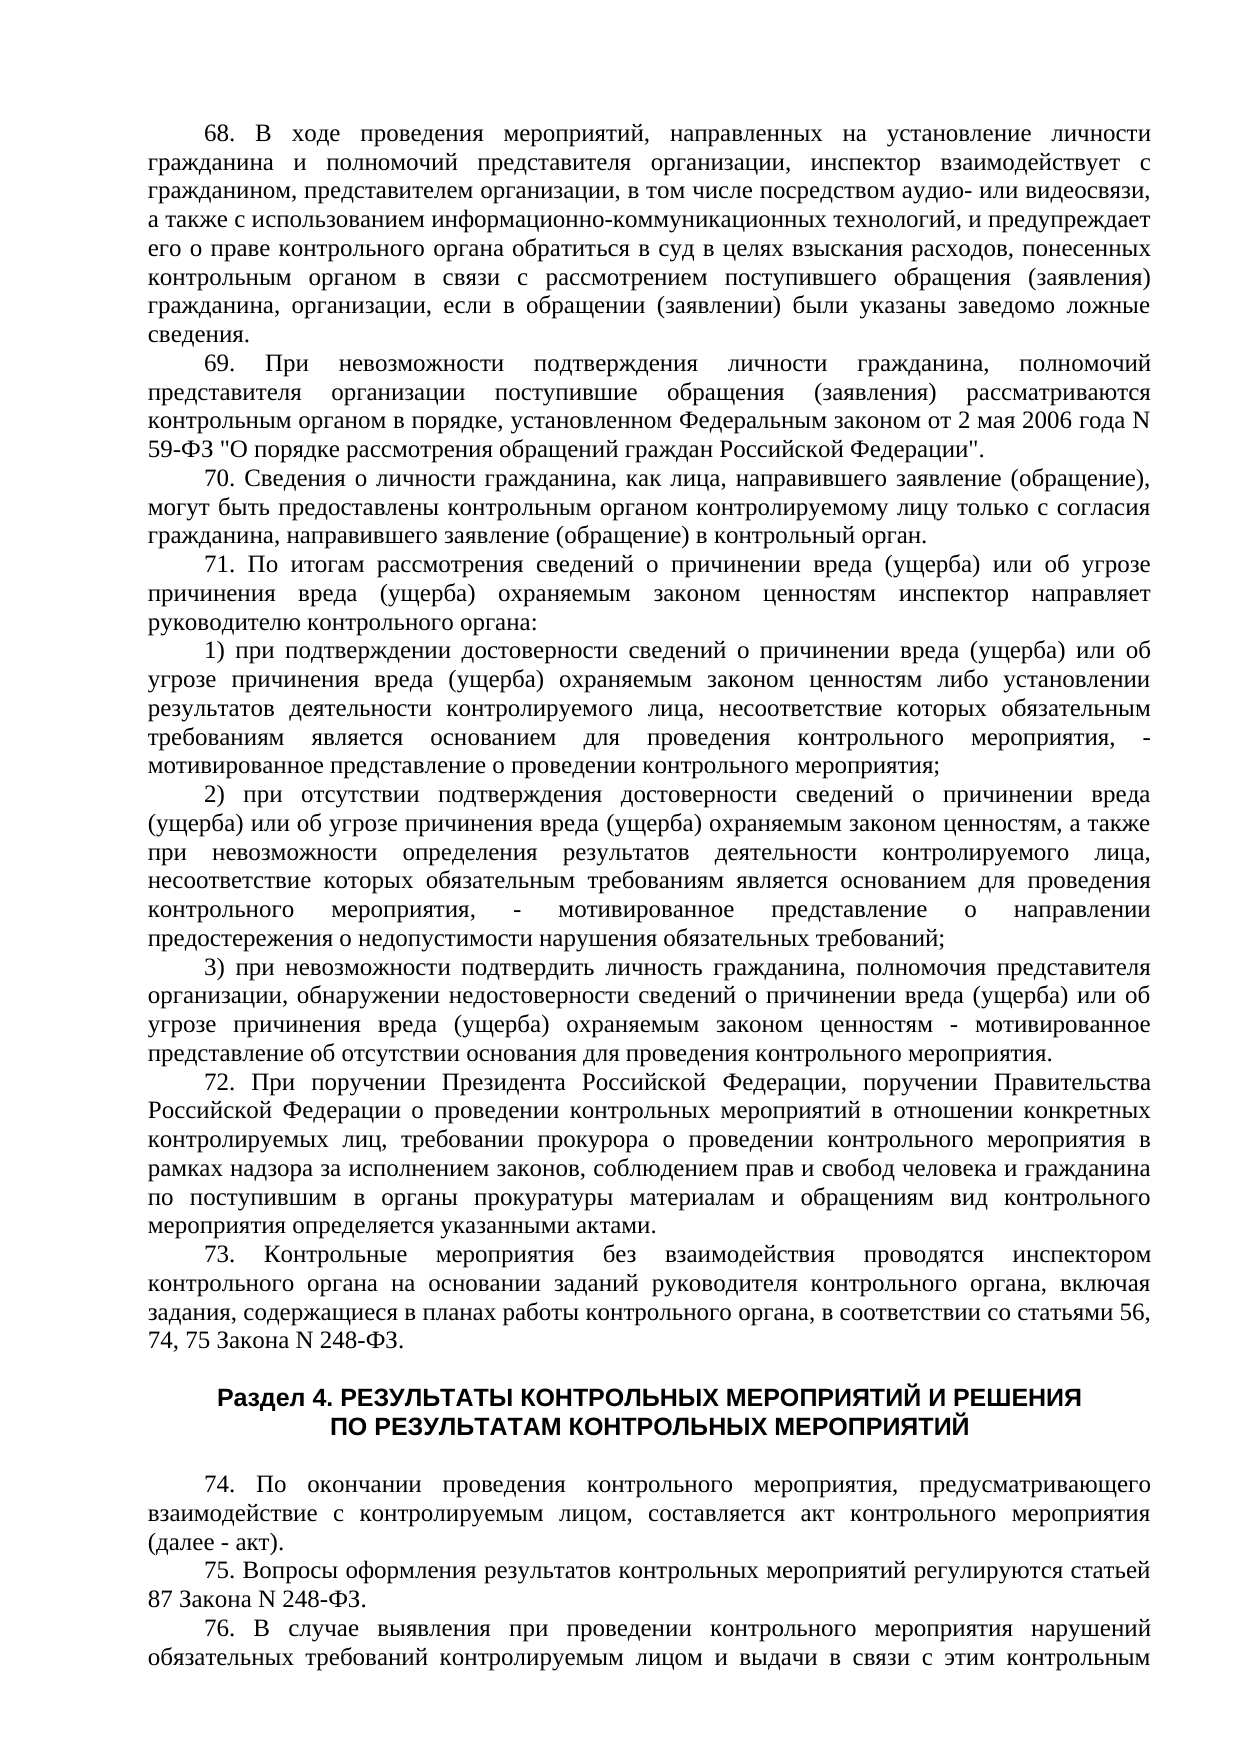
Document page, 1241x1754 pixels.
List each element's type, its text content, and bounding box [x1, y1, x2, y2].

text 69. При невозможности подтверждения личности гражданина, полномочий представителя организации поступившие обращения (заявления) рассматриваются контрольным органом в порядке, установленном Федеральным законом от 2 мая 2006 года N 59-ФЗ "О порядке рассмотрения обращений граждан Российской Федерации". [148, 348, 1152, 463]
text Раздел 4. РЕЗУЛЬТАТЫ КОНТРОЛЬНЫХ МЕРОПРИЯТИЙ И РЕШЕНИЯ [148, 1383, 1152, 1412]
text 2) при отсутствии подтверждения достоверности сведений о причинении вреда (ущерба) или об угрозе причинения вреда (ущерба) охраняемым законом ценностям, а также при невозможности определения результатов деятельности контролируемого лица, несоответствие которых обязательным требованиям является основанием для проведения контрольного мероприятия, - мотивированное представление о направлении предостережения о недопустимости нарушения обязательных требований; [148, 779, 1152, 952]
text 75. Вопросы оформления результатов контрольных мероприятий регулируются статьей 87 Закона N 248-ФЗ. [148, 1556, 1152, 1613]
text 68. В ходе проведения мероприятий, направленных на установление личности гражданина и полномочий представителя организации, инспектор взаимодействует с гражданином, представителем организации, в том числе посредством аудио- или видеосвязи, а также с использованием информационно-коммуникационных технологий, и предупреждает его о праве контрольного органа обратиться в суд в целях взыскания расходов, понесенных контрольным органом в связи с рассмотрением поступившего обращения (заявления) гражданина, организации, если в обращении (заявлении) были указаны заведомо ложные сведения. [148, 118, 1152, 348]
text 70. Сведения о личности гражданина, как лица, направившего заявление (обращение), могут быть предоставлены контрольным органом контролируемому лицу только с согласия гражданина, направившего заявление (обращение) в контрольный орган. [148, 463, 1152, 549]
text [148, 1613, 1152, 1671]
text 74. По окончании проведения контрольного мероприятия, предусматривающего взаимодействие с контролируемым лицом, составляется акт контрольного мероприятия (далее - акт). [148, 1469, 1152, 1556]
text 1) при подтверждении достоверности сведений о причинении вреда (ущерба) или об угрозе причинения вреда (ущерба) охраняемым законом ценностям либо установлении результатов деятельности контролируемого лица, несоответствие которых обязательным требованиям является основанием для проведения контрольного мероприятия, - мотивированное представление о проведении контрольного мероприятия; [148, 636, 1152, 779]
text ПО РЕЗУЛЬТАТАМ КОНТРОЛЬНЫХ МЕРОПРИЯТИЙ [148, 1412, 1152, 1441]
text 73. Контрольные мероприятия без взаимодействия проводятся инспектором контрольного органа на основании заданий руководителя контрольного органа, включая задания, содержащиеся в планах работы контрольного органа, в соответствии со статьями 56, 74, 75 Закона N 248-ФЗ. [148, 1239, 1152, 1354]
text 71. По итогам рассмотрения сведений о причинении вреда (ущерба) или об угрозе причинения вреда (ущерба) охраняемым законом ценностям инспектор направляет руководителю контрольного органа: [148, 549, 1152, 636]
text 72. При поручении Президента Российской Федерации, поручении Правительства Российской Федерации о проведении контрольных мероприятий в отношении конкретных контролируемых лиц, требовании прокурора о проведении контрольного мероприятия в рамках надзора за исполнением законов, соблюдением прав и свобод человека и гражданина по поступившим в органы прокуратуры материалам и обращениям вид контрольного мероприятия определяется указанными актами. [148, 1067, 1152, 1239]
text 3) при невозможности подтвердить личность гражданина, полномочия представителя организации, обнаружении недостоверности сведений о причинении вреда (ущерба) или об угрозе причинения вреда (ущерба) охраняемым законом ценностям - мотивированное представление об отсутствии основания для проведения контрольного мероприятия. [148, 952, 1152, 1067]
